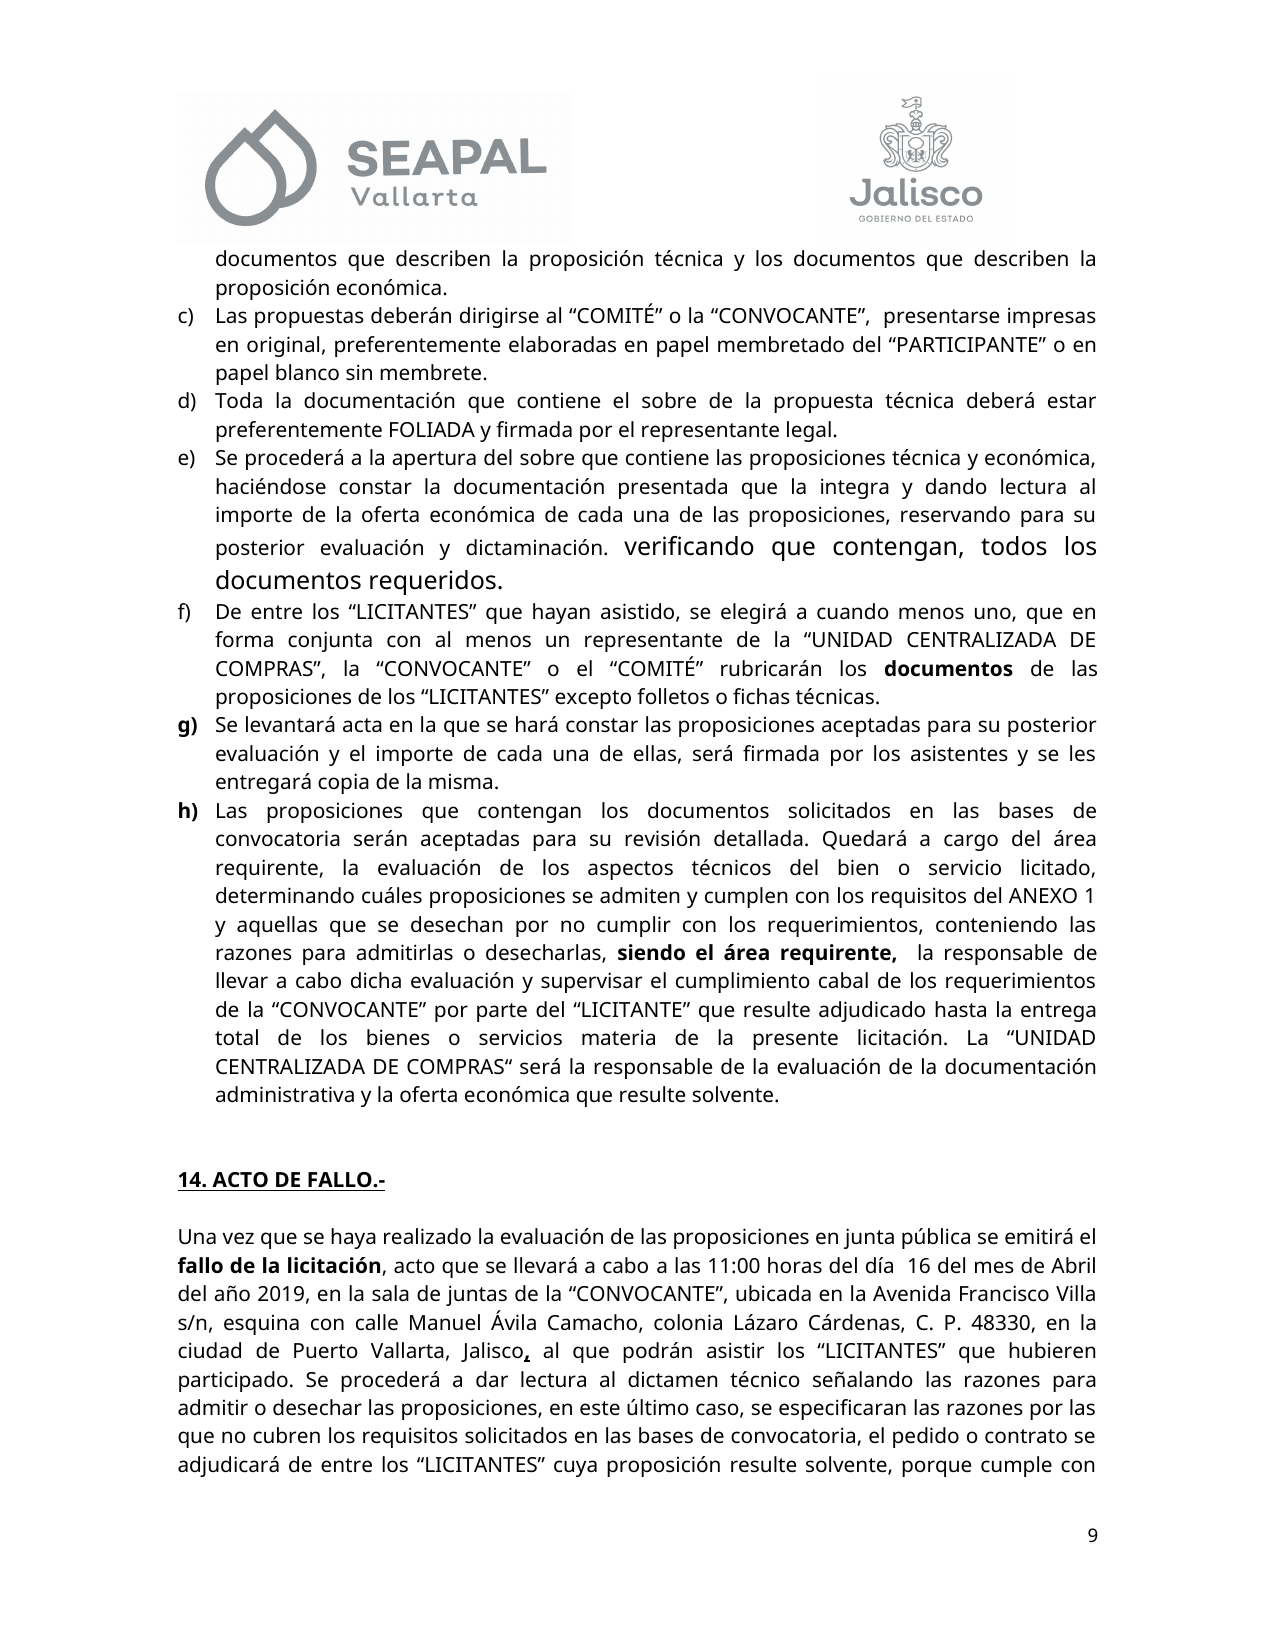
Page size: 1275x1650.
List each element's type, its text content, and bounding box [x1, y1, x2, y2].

picture [177, 91, 574, 245]
list Toda la documentación que contiene el sobre de la propuesta técnica deberá estar preferentemente FOLIADA y firmada por el representante legal. [177, 387, 1098, 443]
list Las propuestas deberán dirigirse al “COMITÉ” o la “CONVOCANTE”, presentarse impresas en original, preferentemente elaboradas en papel membretado del “PARTICIPANTE” o en papel blanco sin membrete. [177, 301, 1098, 387]
list Las proposiciones que contengan los documentos solicitados en las bases de convocatoria serán aceptadas para su revisión detallada. Quedará a cargo del área requirente, la evaluación de los aspectos técnicos del bien o servicio licitado, determinando cuáles proposiciones se admiten y cumplen con los requisitos del ANEXO 1 y aquellas que se desechan por no cumplir con los requerimientos, conteniendo las razones para admitirlas o desecharlas, siendo el área requirente, la responsable de llevar a cabo dicha evaluación y supervisar el cumplimiento cabal de los requerimientos de la “CONVOCANTE” por parte del “LICITANTE” que resulte adjudicado hasta la entrega total de los bienes o servicios materia de la presente licitación. La “UNIDAD CENTRALIZADA DE COMPRAS“ será la responsable de la evaluación de la documentación administrativa y la oferta económica que resulte solvente. [177, 796, 1098, 1109]
list Se levantará acta en la que se hará constar las proposiciones aceptadas para su posterior evaluación y el importe de cada una de ellas, será firmada por los asistentes y se les entregará copia de la misma. [177, 711, 1098, 796]
picture [817, 73, 1015, 245]
list Se procederá a la apertura del sobre que contiene las proposiciones técnica y económica, haciéndose constar la documentación presentada que la integra y dando lectura al importe de la oferta económica de cada una de las proposiciones, reservando para su posterior evaluación y dictaminación. verificando que contengan, todos los documentos requeridos. [177, 443, 1098, 597]
text 14. ACTO DE FALLO.- [177, 1166, 1098, 1194]
list De entre los “LICITANTES” que hayan asistido, se elegirá a cuando menos uno, que en forma conjunta con al menos un representante de la “UNIDAD CENTRALIZADA DE COMPRAS”, la “CONVOCANTE” o el “COMITÉ” rubricarán los documentos de las proposiciones de los “LICITANTES” excepto folletos o fichas técnicas. [177, 597, 1098, 711]
